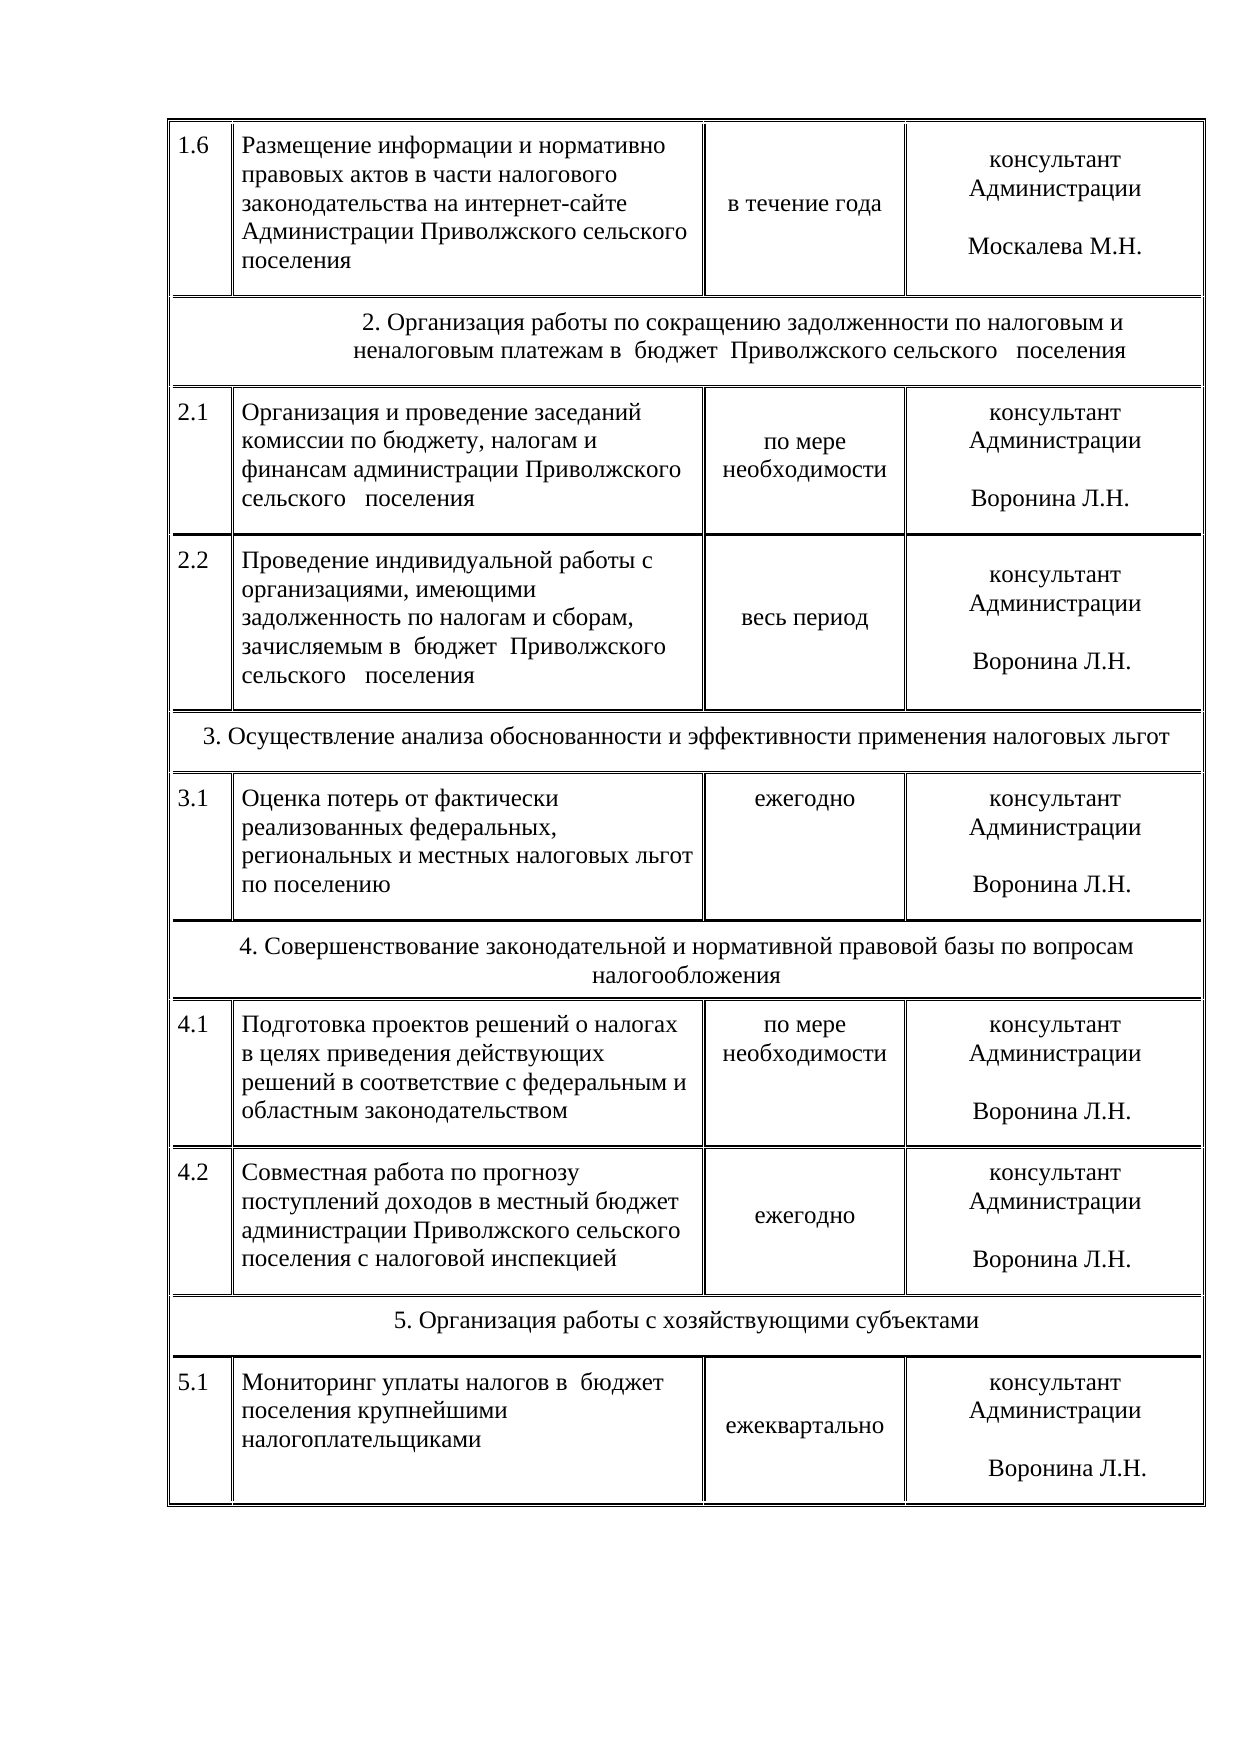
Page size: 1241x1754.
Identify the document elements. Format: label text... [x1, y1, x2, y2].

table_cell ежегодно [706, 1149, 904, 1293]
table_cell весь период [706, 536, 904, 709]
table_cell консультант Администрации Москалева М.Н. [906, 122, 1203, 294]
table_cell консультант Администрации Воронина Л.Н. [906, 1355, 1203, 1503]
table_cell 2.1 [169, 385, 233, 533]
table_cell Проведение индивидуальной работы с организациями, имеющими задолженность по налогам и сборам, зачисляемым в бюджет Приволжского сельского поселения [234, 536, 702, 709]
table_cell Оценка потерь от фактически реализованных федеральных, региональных и местных налоговых льгот по поселению [234, 774, 702, 919]
table_cell консультант Администрации Воронина Л.Н. [907, 997, 1203, 1145]
table_cell 3.1 [169, 771, 233, 919]
table_cell консультант Администрации Воронина Л.Н. [906, 771, 1204, 919]
table_cell 2.2 [169, 533, 231, 709]
table_cell Организация и проведение заседаний комиссии по бюджету, налогам и финансам администрации Приволжского сельского поселения [234, 388, 702, 533]
table_cell 4.1 [170, 997, 231, 1145]
table_cell 2. Организация работы по сокращению задолженности по налоговым и неналоговым платежам в бюджет Приволжского сельского поселения [170, 295, 1203, 385]
table_cell 1.6 [170, 122, 233, 294]
table_cell 4.2 [170, 1145, 231, 1293]
table_cell по мере необходимости [706, 1001, 904, 1145]
table_cell 4. Совершенствование законодательной и нормативной правовой базы по вопросам налогообложения [170, 919, 1203, 997]
table_cell 3. Осуществление анализа обоснованности и эффективности применения налоговых льгот [170, 709, 1203, 771]
table_cell консультант Администрации Воронина Л.Н. [907, 1145, 1203, 1293]
table_cell 5.1 [170, 1355, 233, 1503]
table_cell консультант Администрации Воронина Л.Н. [906, 385, 1204, 533]
table_cell ежеквартально [704, 1358, 906, 1503]
table_cell в течение года [704, 122, 906, 294]
table_cell консультант Администрации Воронина Л.Н. [907, 533, 1204, 709]
table_cell 5. Организация работы с хозяйствующими субъектами [170, 1294, 1203, 1355]
table_cell по мере необходимости [706, 388, 904, 533]
table_cell ежегодно [706, 774, 904, 919]
table_cell Совместная работа по прогнозу поступлений доходов в местный бюджет администрации Приволжского сельского поселения с налоговой инспекцией [234, 1149, 702, 1293]
table_cell Размещение информации и нормативно правовых актов в части налогового законодательства на интернет-сайте Администрации Приволжского сельского поселения [233, 120, 704, 294]
table_cell Мониторинг уплаты налогов в бюджет поселения крупнейшими налогоплательщиками [233, 1357, 704, 1503]
table_cell Подготовка проектов решений о налогах в целях приведения действующих решений в соответствие с федеральным и областным законодательством [234, 1001, 702, 1145]
